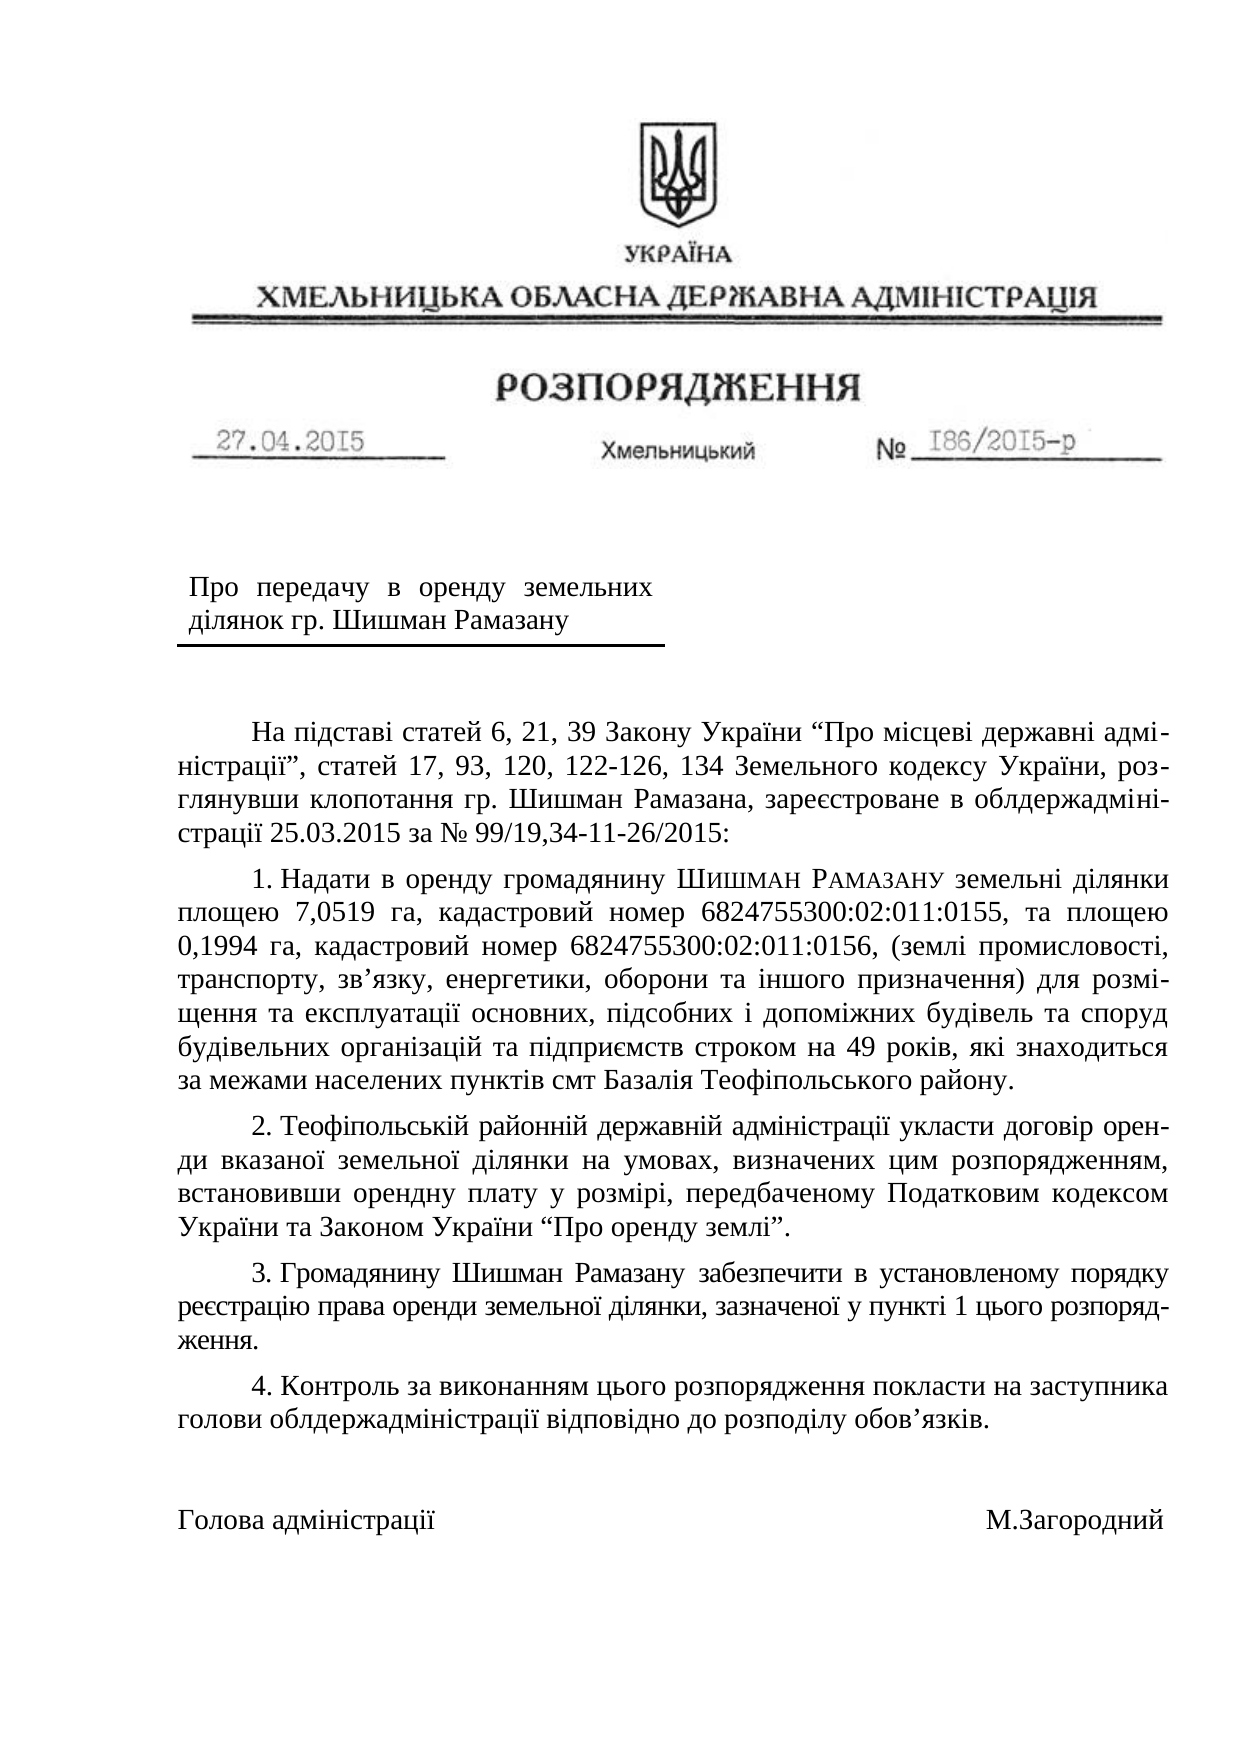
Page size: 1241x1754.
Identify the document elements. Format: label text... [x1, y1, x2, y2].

subtitle На підставі статей 6, 21, 39 Закону України “Про місцеві державні адміністрації”, статей 17, 93, 120, 122-126, 134 Земельного кодексу України, розглянувши клопотання гр. Шишман Рамазана, зареєстроване в облдержадміністрації 25.03.2015 за № 99/19,34-11-26/2015: [177, 714, 1169, 848]
text 1. Надати в оренду громадянину Шишман Рамазану земельні ділянки площею 7,0519 га, кадастровий номер 6824755300:02:011:0155, та площею 0,1994 га, кадастровий номер 6824755300:02:011:0156, (землі промисловості, транспорту, зв’язку, енергетики, оборони та іншого призначення) для розміщення та експлуатації основних, підсобних і допоміжних будівель та споруд будівельних організацій та підприємств строком на 49 років, які знаходиться за межами населених пунктів смт Базалія Теофіпольського району. [177, 861, 1169, 1096]
text 4. Контроль за виконанням цього розпорядження покласти на заступника голови облдержадміністрації відповідно до розподілу обов’язків. [177, 1368, 1169, 1435]
table_header Про передачу в оренду земельних ділянок гр. Шишман Рамазану [177, 569, 664, 644]
text Голова адміністрації М.Загородний [177, 1502, 1169, 1536]
text 3. Громадянину Шишман Рамазану забезпечити в установленому порядку реєстрацію права оренди земельної ділянки, зазначеної у пункті 1 цього розпорядження. [177, 1255, 1169, 1356]
picture [178, 118, 1168, 469]
text 2. Теофіпольській районній державній адміністрації укласти договір оренди вказаної земельної ділянки на умовах, визначених цим розпорядженням, встановивши орендну плату у розмірі, передбаченому Податковим кодексом України та Законом України “Про оренду землі”. [177, 1108, 1169, 1242]
